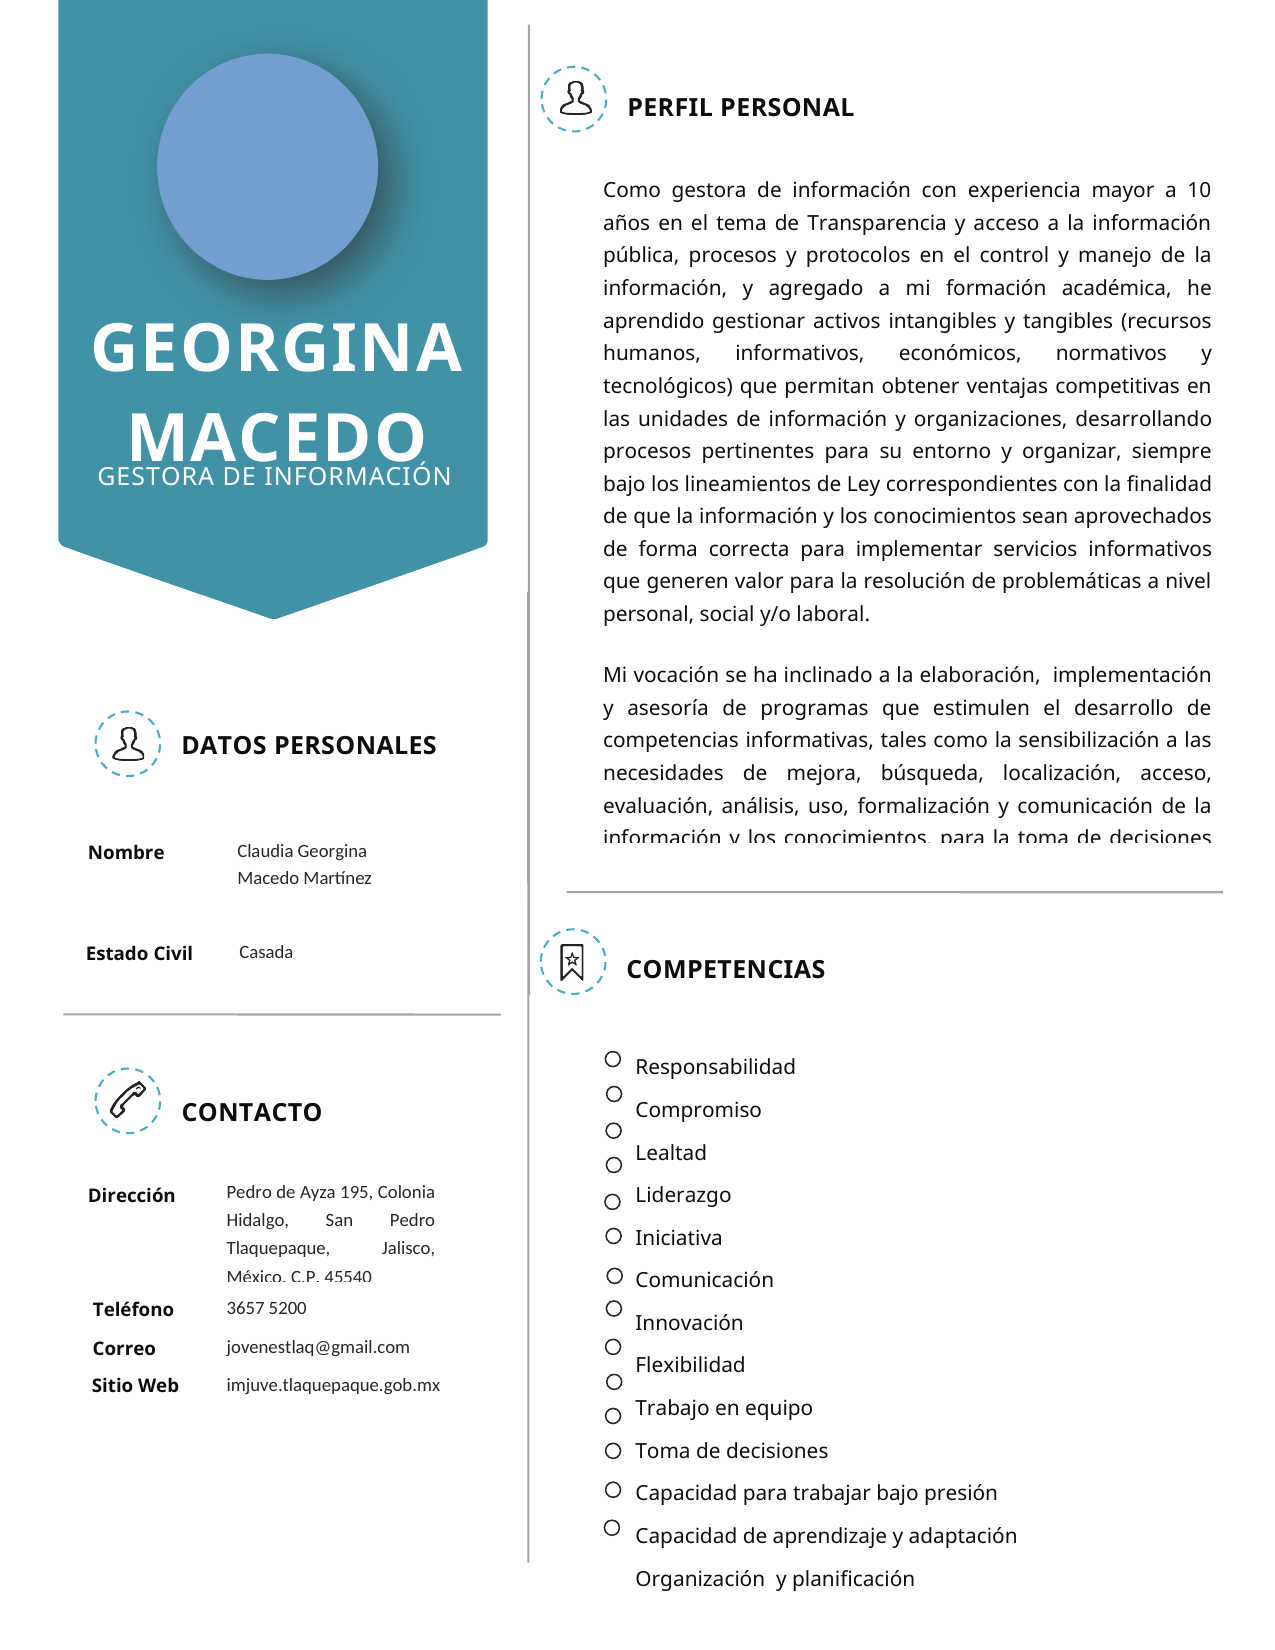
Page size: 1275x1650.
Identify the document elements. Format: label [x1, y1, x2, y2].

picture [112, 727, 145, 761]
picture [560, 944, 584, 981]
picture [109, 1081, 146, 1118]
picture [560, 81, 592, 115]
